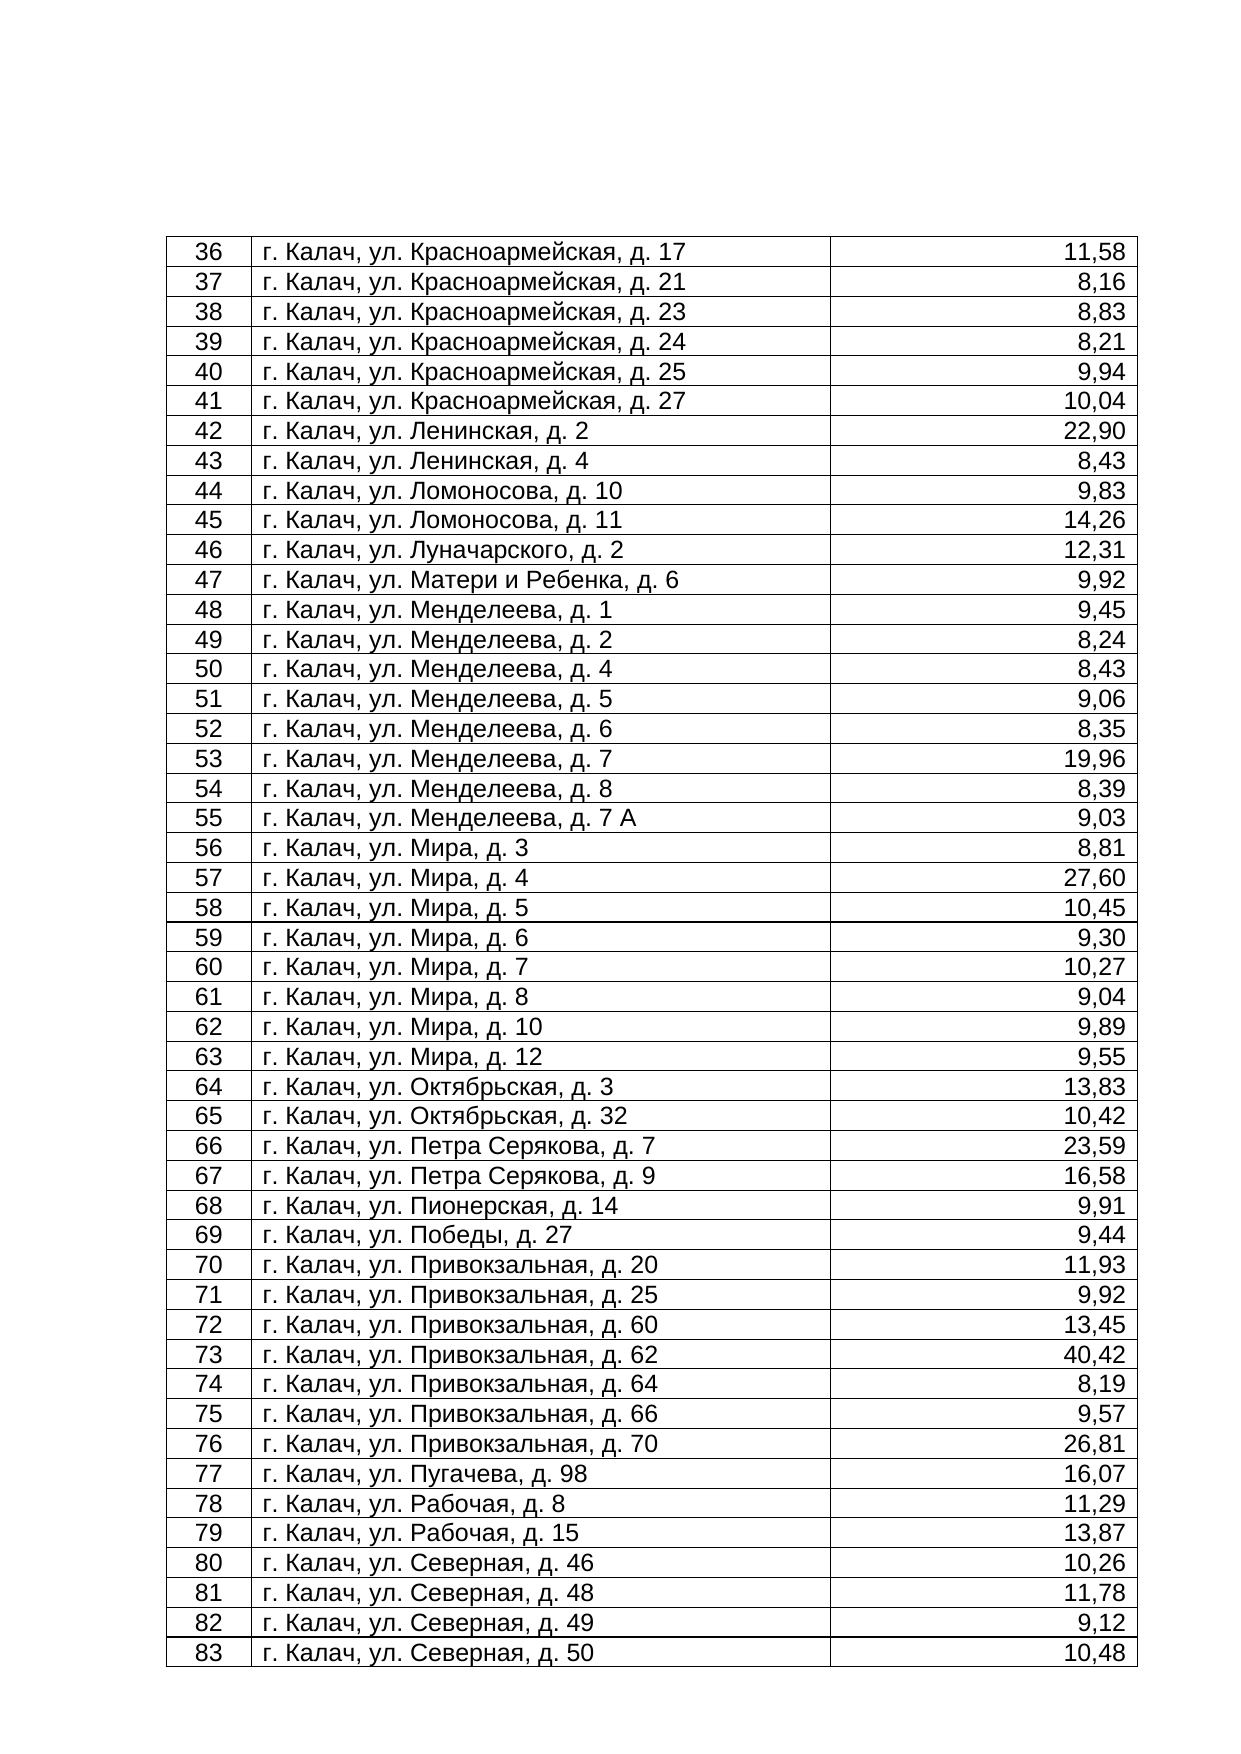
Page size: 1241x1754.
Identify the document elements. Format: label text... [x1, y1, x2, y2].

table_cell 53 [167, 744, 251, 772]
table_cell 46 [167, 535, 251, 564]
table_cell 9,30 [831, 923, 1137, 951]
table_cell г. Калач, ул. Октябрьская, д. 3 [252, 1071, 830, 1100]
table_cell 66 [167, 1131, 251, 1160]
table_cell 10,42 [831, 1101, 1137, 1130]
table_cell 8,16 [831, 267, 1137, 296]
table_cell 83 [167, 1638, 251, 1666]
table_cell 58 [167, 893, 251, 921]
table_cell 8,21 [831, 327, 1137, 355]
table_cell г. Калач, ул. Мира, д. 5 [252, 893, 830, 921]
table_cell г. Калач, ул. Менделеева, д. 6 [252, 714, 830, 743]
table_cell 50 [167, 654, 251, 683]
table_cell г. Калач, ул. Привокзальная, д. 64 [252, 1369, 830, 1398]
table_cell 9,12 [831, 1608, 1137, 1636]
table_cell 9,89 [831, 1012, 1137, 1041]
table_cell г. Калач, ул. Луначарского, д. 2 [252, 535, 830, 564]
table_cell г. Калач, ул. Красноармейская, д. 24 [252, 327, 830, 355]
table_cell 9,45 [831, 595, 1137, 623]
table_cell 39 [167, 327, 251, 355]
table_cell г. Калач, ул. Мира, д. 12 [252, 1042, 830, 1070]
table_cell 23,59 [831, 1131, 1137, 1160]
table_cell 9,91 [831, 1191, 1137, 1219]
table_cell 44 [167, 476, 251, 504]
table_cell г. Калач, ул. Менделеева, д. 4 [252, 654, 830, 683]
table_cell 11,29 [831, 1489, 1137, 1517]
table_cell г. Калач, ул. Менделеева, д. 7 [252, 744, 830, 772]
table_cell г. Калач, ул. Менделеева, д. 2 [252, 625, 830, 653]
table_cell г. Калач, ул. Менделеева, д. 5 [252, 684, 830, 713]
table_cell 8,19 [831, 1369, 1137, 1398]
table_cell 16,07 [831, 1459, 1137, 1487]
table_cell г. Калач, ул. Матери и Ребенка, д. 6 [252, 565, 830, 594]
table_cell 76 [167, 1429, 251, 1458]
table_cell г. Калач, ул. Северная, д. 50 [252, 1638, 830, 1666]
table_cell г. Калач, ул. Привокзальная, д. 20 [252, 1250, 830, 1279]
table_cell г. Калач, ул. Менделеева, д. 8 [252, 774, 830, 802]
table_cell 48 [167, 595, 251, 623]
table_cell 11,58 [831, 237, 1137, 266]
table_cell г. Калач, ул. Ломоносова, д. 10 [252, 476, 830, 504]
table_cell г. Калач, ул. Ленинская, д. 4 [252, 446, 830, 474]
table_cell 8,39 [831, 774, 1137, 802]
table_cell г. Калач, ул. Мира, д. 3 [252, 833, 830, 862]
table_cell 72 [167, 1310, 251, 1338]
table_cell г. Калач, ул. Мира, д. 4 [252, 863, 830, 892]
table_cell 43 [167, 446, 251, 474]
table_cell 52 [167, 714, 251, 743]
table_cell г. Калач, ул. Петра Серякова, д. 7 [252, 1131, 830, 1160]
table_cell 74 [167, 1369, 251, 1398]
table_cell 78 [167, 1489, 251, 1517]
table_cell 9,03 [831, 803, 1137, 832]
table_cell 10,04 [831, 386, 1137, 415]
table_cell 9,55 [831, 1042, 1137, 1070]
table_cell 27,60 [831, 863, 1137, 892]
table_cell г. Калач, ул. Пионерская, д. 14 [252, 1191, 830, 1219]
table_cell 45 [167, 505, 251, 534]
table_cell 10,48 [831, 1638, 1137, 1666]
table_cell г. Калач, ул. Менделеева, д. 7 А [252, 803, 830, 832]
table_cell 12,31 [831, 535, 1137, 564]
table_cell 55 [167, 803, 251, 832]
table_cell 22,90 [831, 416, 1137, 445]
table_cell 13,45 [831, 1310, 1137, 1338]
table_cell г. Калач, ул. Ломоносова, д. 11 [252, 505, 830, 534]
table_cell 65 [167, 1101, 251, 1130]
table_cell г. Калач, ул. Северная, д. 49 [252, 1608, 830, 1636]
table_cell 54 [167, 774, 251, 802]
table_cell 9,57 [831, 1399, 1137, 1428]
table_cell 68 [167, 1191, 251, 1219]
table_cell 75 [167, 1399, 251, 1428]
table_cell 38 [167, 297, 251, 326]
table_cell 11,78 [831, 1578, 1137, 1607]
table_cell 13,87 [831, 1518, 1137, 1547]
table_cell 64 [167, 1071, 251, 1100]
table_cell г. Калач, ул. Привокзальная, д. 25 [252, 1280, 830, 1309]
table_cell 41 [167, 386, 251, 415]
table_cell г. Калач, ул. Рабочая, д. 8 [252, 1489, 830, 1517]
table_cell 82 [167, 1608, 251, 1636]
table_cell 8,35 [831, 714, 1137, 743]
table_cell 63 [167, 1042, 251, 1070]
table_cell 9,92 [831, 565, 1137, 594]
table_cell г. Калач, ул. Привокзальная, д. 62 [252, 1340, 830, 1368]
table_cell 9,44 [831, 1220, 1137, 1249]
table_cell 51 [167, 684, 251, 713]
table_cell 9,94 [831, 356, 1137, 385]
table_cell г. Калач, ул. Мира, д. 7 [252, 952, 830, 981]
table_cell г. Калач, ул. Красноармейская, д. 23 [252, 297, 830, 326]
table_cell г. Калач, ул. Северная, д. 48 [252, 1578, 830, 1607]
table_cell 14,26 [831, 505, 1137, 534]
table_cell 49 [167, 625, 251, 653]
table_cell 8,43 [831, 446, 1137, 474]
table_cell 40 [167, 356, 251, 385]
table_cell г. Калач, ул. Северная, д. 46 [252, 1548, 830, 1577]
table_cell 81 [167, 1578, 251, 1607]
table_cell 16,58 [831, 1161, 1137, 1189]
table_cell 10,26 [831, 1548, 1137, 1577]
table_cell 77 [167, 1459, 251, 1487]
table_cell 69 [167, 1220, 251, 1249]
table_cell 26,81 [831, 1429, 1137, 1458]
table_cell 8,83 [831, 297, 1137, 326]
table_cell г. Калач, ул. Привокзальная, д. 70 [252, 1429, 830, 1458]
table_cell г. Калач, ул. Мира, д. 6 [252, 923, 830, 951]
table_cell г. Калач, ул. Рабочая, д. 15 [252, 1518, 830, 1547]
table_cell 8,43 [831, 654, 1137, 683]
table_cell 59 [167, 923, 251, 951]
table_cell 61 [167, 982, 251, 1011]
table_cell 19,96 [831, 744, 1137, 772]
table_cell 47 [167, 565, 251, 594]
table_cell г. Калач, ул. Победы, д. 27 [252, 1220, 830, 1249]
table_cell 37 [167, 267, 251, 296]
table_cell 80 [167, 1548, 251, 1577]
table_cell 56 [167, 833, 251, 862]
table_cell г. Калач, ул. Красноармейская, д. 27 [252, 386, 830, 415]
table_cell 13,83 [831, 1071, 1137, 1100]
table_cell 40,42 [831, 1340, 1137, 1368]
table_cell 36 [167, 237, 251, 266]
table_cell 62 [167, 1012, 251, 1041]
table_cell г. Калач, ул. Привокзальная, д. 60 [252, 1310, 830, 1338]
table_cell 9,06 [831, 684, 1137, 713]
table_cell 8,81 [831, 833, 1137, 862]
table_cell 42 [167, 416, 251, 445]
table_cell г. Калач, ул. Мира, д. 10 [252, 1012, 830, 1041]
table_cell г. Калач, ул. Пугачева, д. 98 [252, 1459, 830, 1487]
table_cell 73 [167, 1340, 251, 1368]
table_cell г. Калач, ул. Красноармейская, д. 25 [252, 356, 830, 385]
table_cell 11,93 [831, 1250, 1137, 1279]
table_cell 9,92 [831, 1280, 1137, 1309]
table_cell 57 [167, 863, 251, 892]
table_cell г. Калач, ул. Мира, д. 8 [252, 982, 830, 1011]
table_cell 79 [167, 1518, 251, 1547]
table_cell 10,45 [831, 893, 1137, 921]
table_cell г. Калач, ул. Привокзальная, д. 66 [252, 1399, 830, 1428]
table_cell 10,27 [831, 952, 1137, 981]
table_cell 60 [167, 952, 251, 981]
table_cell 9,04 [831, 982, 1137, 1011]
table_cell 70 [167, 1250, 251, 1279]
table_cell г. Калач, ул. Октябрьская, д. 32 [252, 1101, 830, 1130]
table_cell 67 [167, 1161, 251, 1189]
table_cell г. Калач, ул. Петра Серякова, д. 9 [252, 1161, 830, 1189]
table_cell 71 [167, 1280, 251, 1309]
table_cell г. Калач, ул. Менделеева, д. 1 [252, 595, 830, 623]
table_cell 9,83 [831, 476, 1137, 504]
table_cell г. Калач, ул. Красноармейская, д. 17 [252, 237, 830, 266]
table_cell 8,24 [831, 625, 1137, 653]
table_cell г. Калач, ул. Красноармейская, д. 21 [252, 267, 830, 296]
table_cell г. Калач, ул. Ленинская, д. 2 [252, 416, 830, 445]
